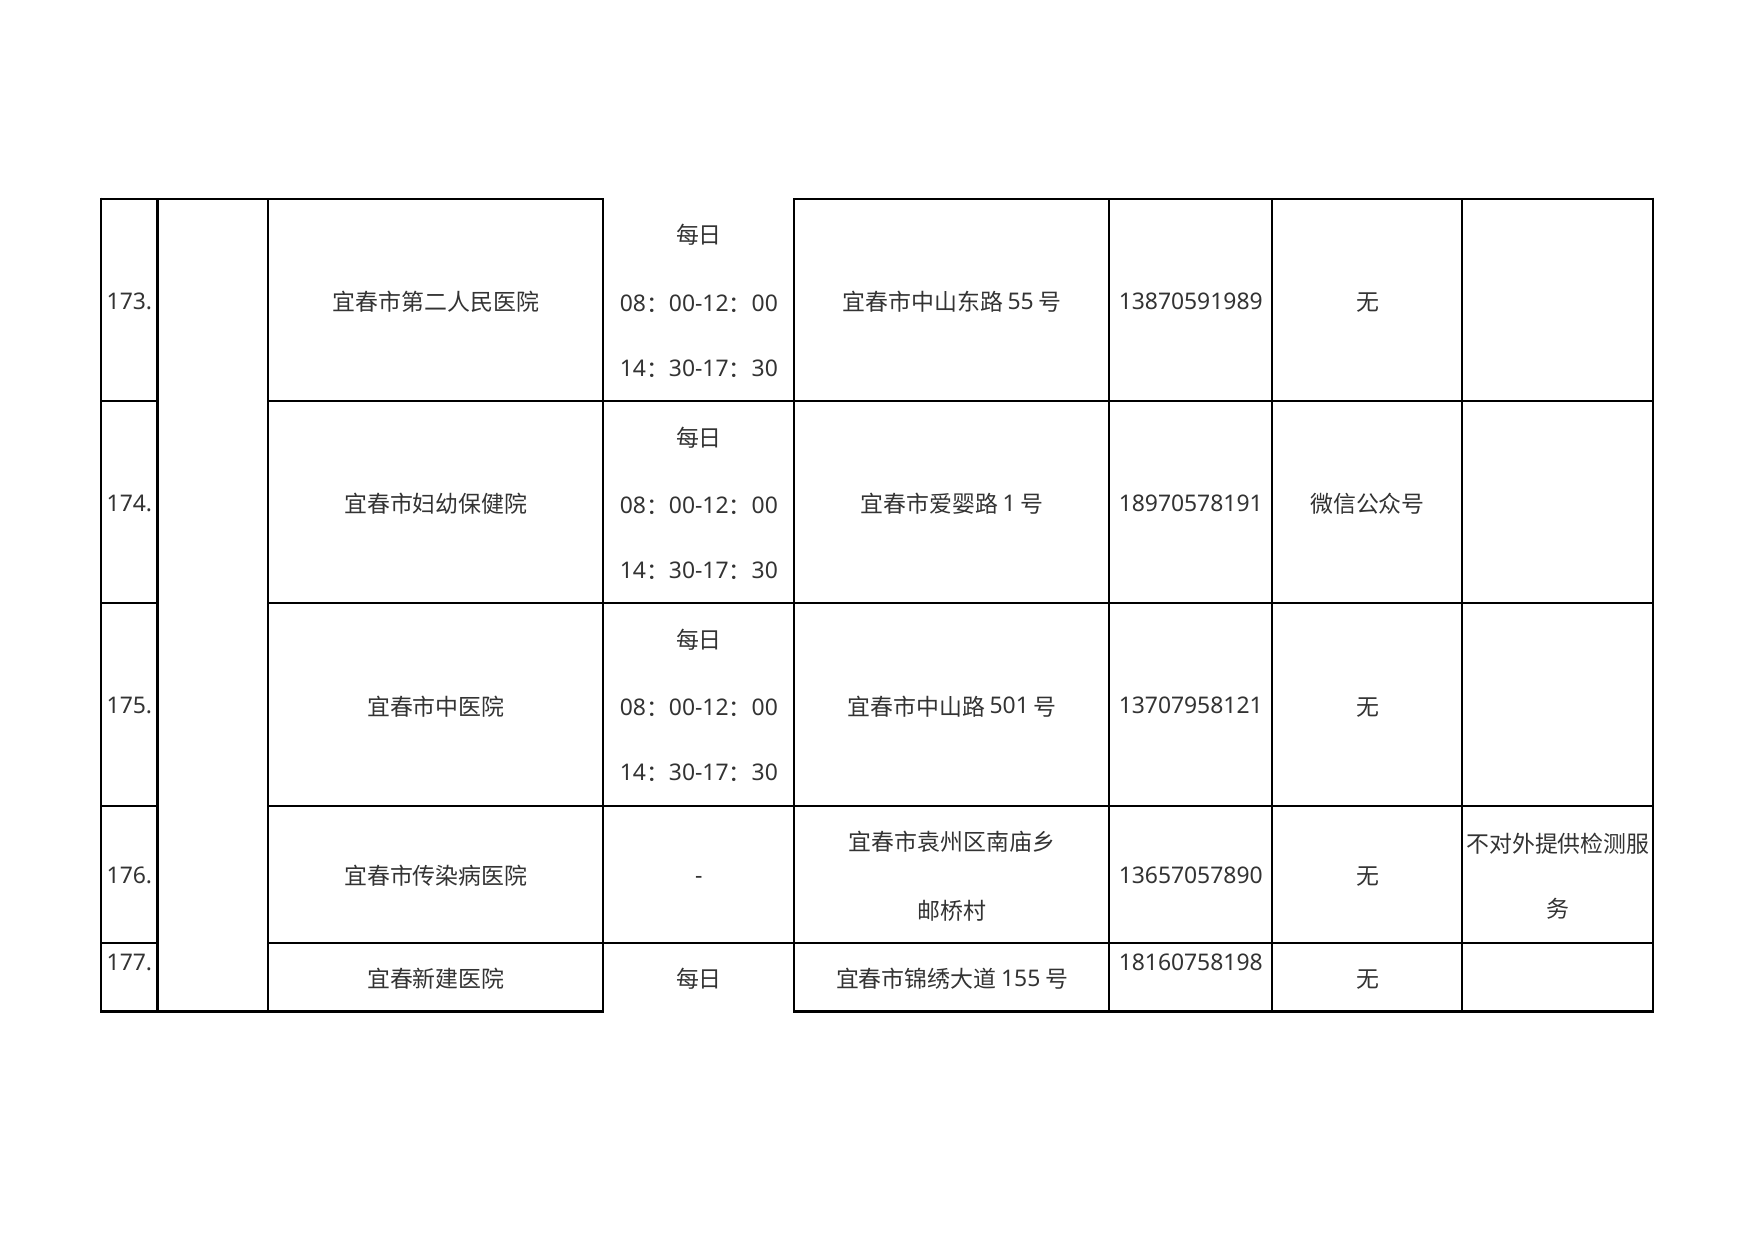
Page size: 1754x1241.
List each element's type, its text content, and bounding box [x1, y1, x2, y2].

table_cell 宜春市妇幼保健院 [269, 402, 602, 602]
table_cell [1463, 402, 1652, 602]
table_cell 宜春市传染病医院 [269, 807, 602, 942]
table_cell 无 [1273, 807, 1461, 942]
table_cell 177. [102, 944, 156, 1010]
table_cell 无 [1273, 200, 1461, 400]
table_cell 18160758198 [1110, 944, 1271, 1010]
table_cell 13707958121 [1110, 604, 1271, 804]
table_cell 08：00-12：00 14：30-17：30 [604, 266, 793, 400]
table_cell 每日 [604, 198, 793, 266]
table_cell 每日 [604, 944, 793, 1010]
table_cell 175. [102, 604, 156, 804]
table_cell 无 [1273, 944, 1461, 1010]
table_cell 每日 [604, 604, 793, 671]
table_cell [1463, 200, 1652, 400]
table_cell 174. [102, 402, 156, 602]
table_cell 08：00-12：00 14：30-17：30 [604, 469, 793, 602]
table_cell 宜春新建医院 [269, 944, 602, 1010]
table_cell 宜春市中医院 [269, 604, 602, 804]
table_cell 邮桥村 [795, 873, 1108, 942]
table_cell 宜春市中山路501号 [795, 604, 1108, 804]
table_cell 宜春市袁州区南庙乡 [795, 807, 1108, 873]
table_cell [1463, 944, 1652, 1010]
table_cell [1463, 604, 1652, 804]
table_cell 13870591989 [1110, 200, 1271, 400]
table_cell 08：00-12：00 14：30-17：30 [604, 671, 793, 804]
table_cell - [604, 807, 793, 942]
table_cell 13657057890 [1110, 807, 1271, 942]
table_cell 无 [1273, 604, 1461, 804]
table_cell 每日 [604, 402, 793, 468]
table_cell 18970578191 [1110, 402, 1271, 602]
table_cell 176. [102, 807, 156, 942]
table_cell 宜春市锦绣大道155号 [795, 944, 1108, 1010]
table_cell 宜春市爱婴路1号 [795, 402, 1108, 602]
table_cell 宜春市中山东路55号 [795, 200, 1108, 400]
table_cell 微信公众号 [1273, 402, 1461, 602]
table_cell 173. [102, 200, 156, 400]
table_cell 宜春市第二人民医院 [269, 200, 602, 400]
table_cell 不对外提供检测服务 [1463, 807, 1652, 942]
